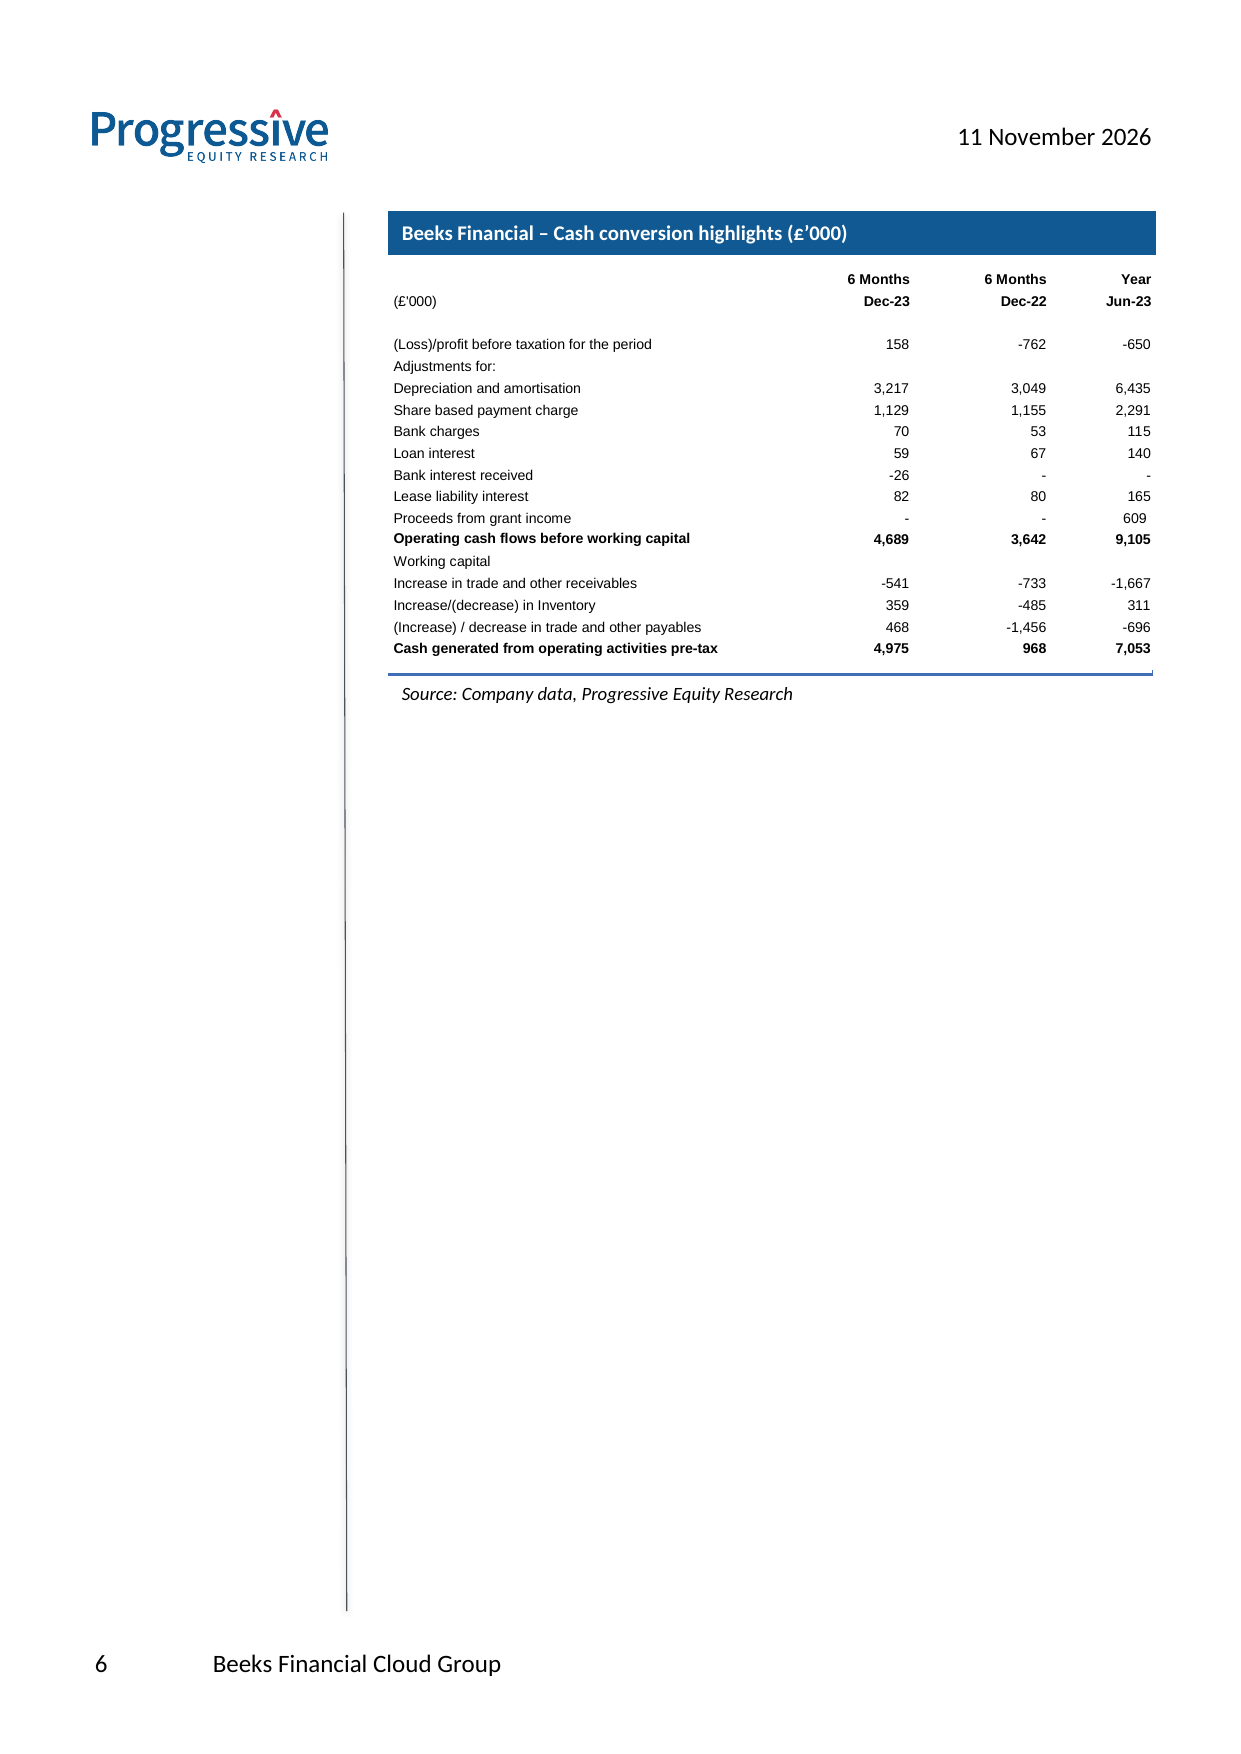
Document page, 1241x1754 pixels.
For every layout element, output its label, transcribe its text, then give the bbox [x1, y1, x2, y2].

picture [68, 86, 352, 186]
table_header Beeks Financial – Cash conversion highlights (£’000) [391, 214, 1153, 252]
table_cell Source: Company data, Progressive Equity Research [388, 676, 1153, 711]
table_cell [390, 255, 1155, 673]
